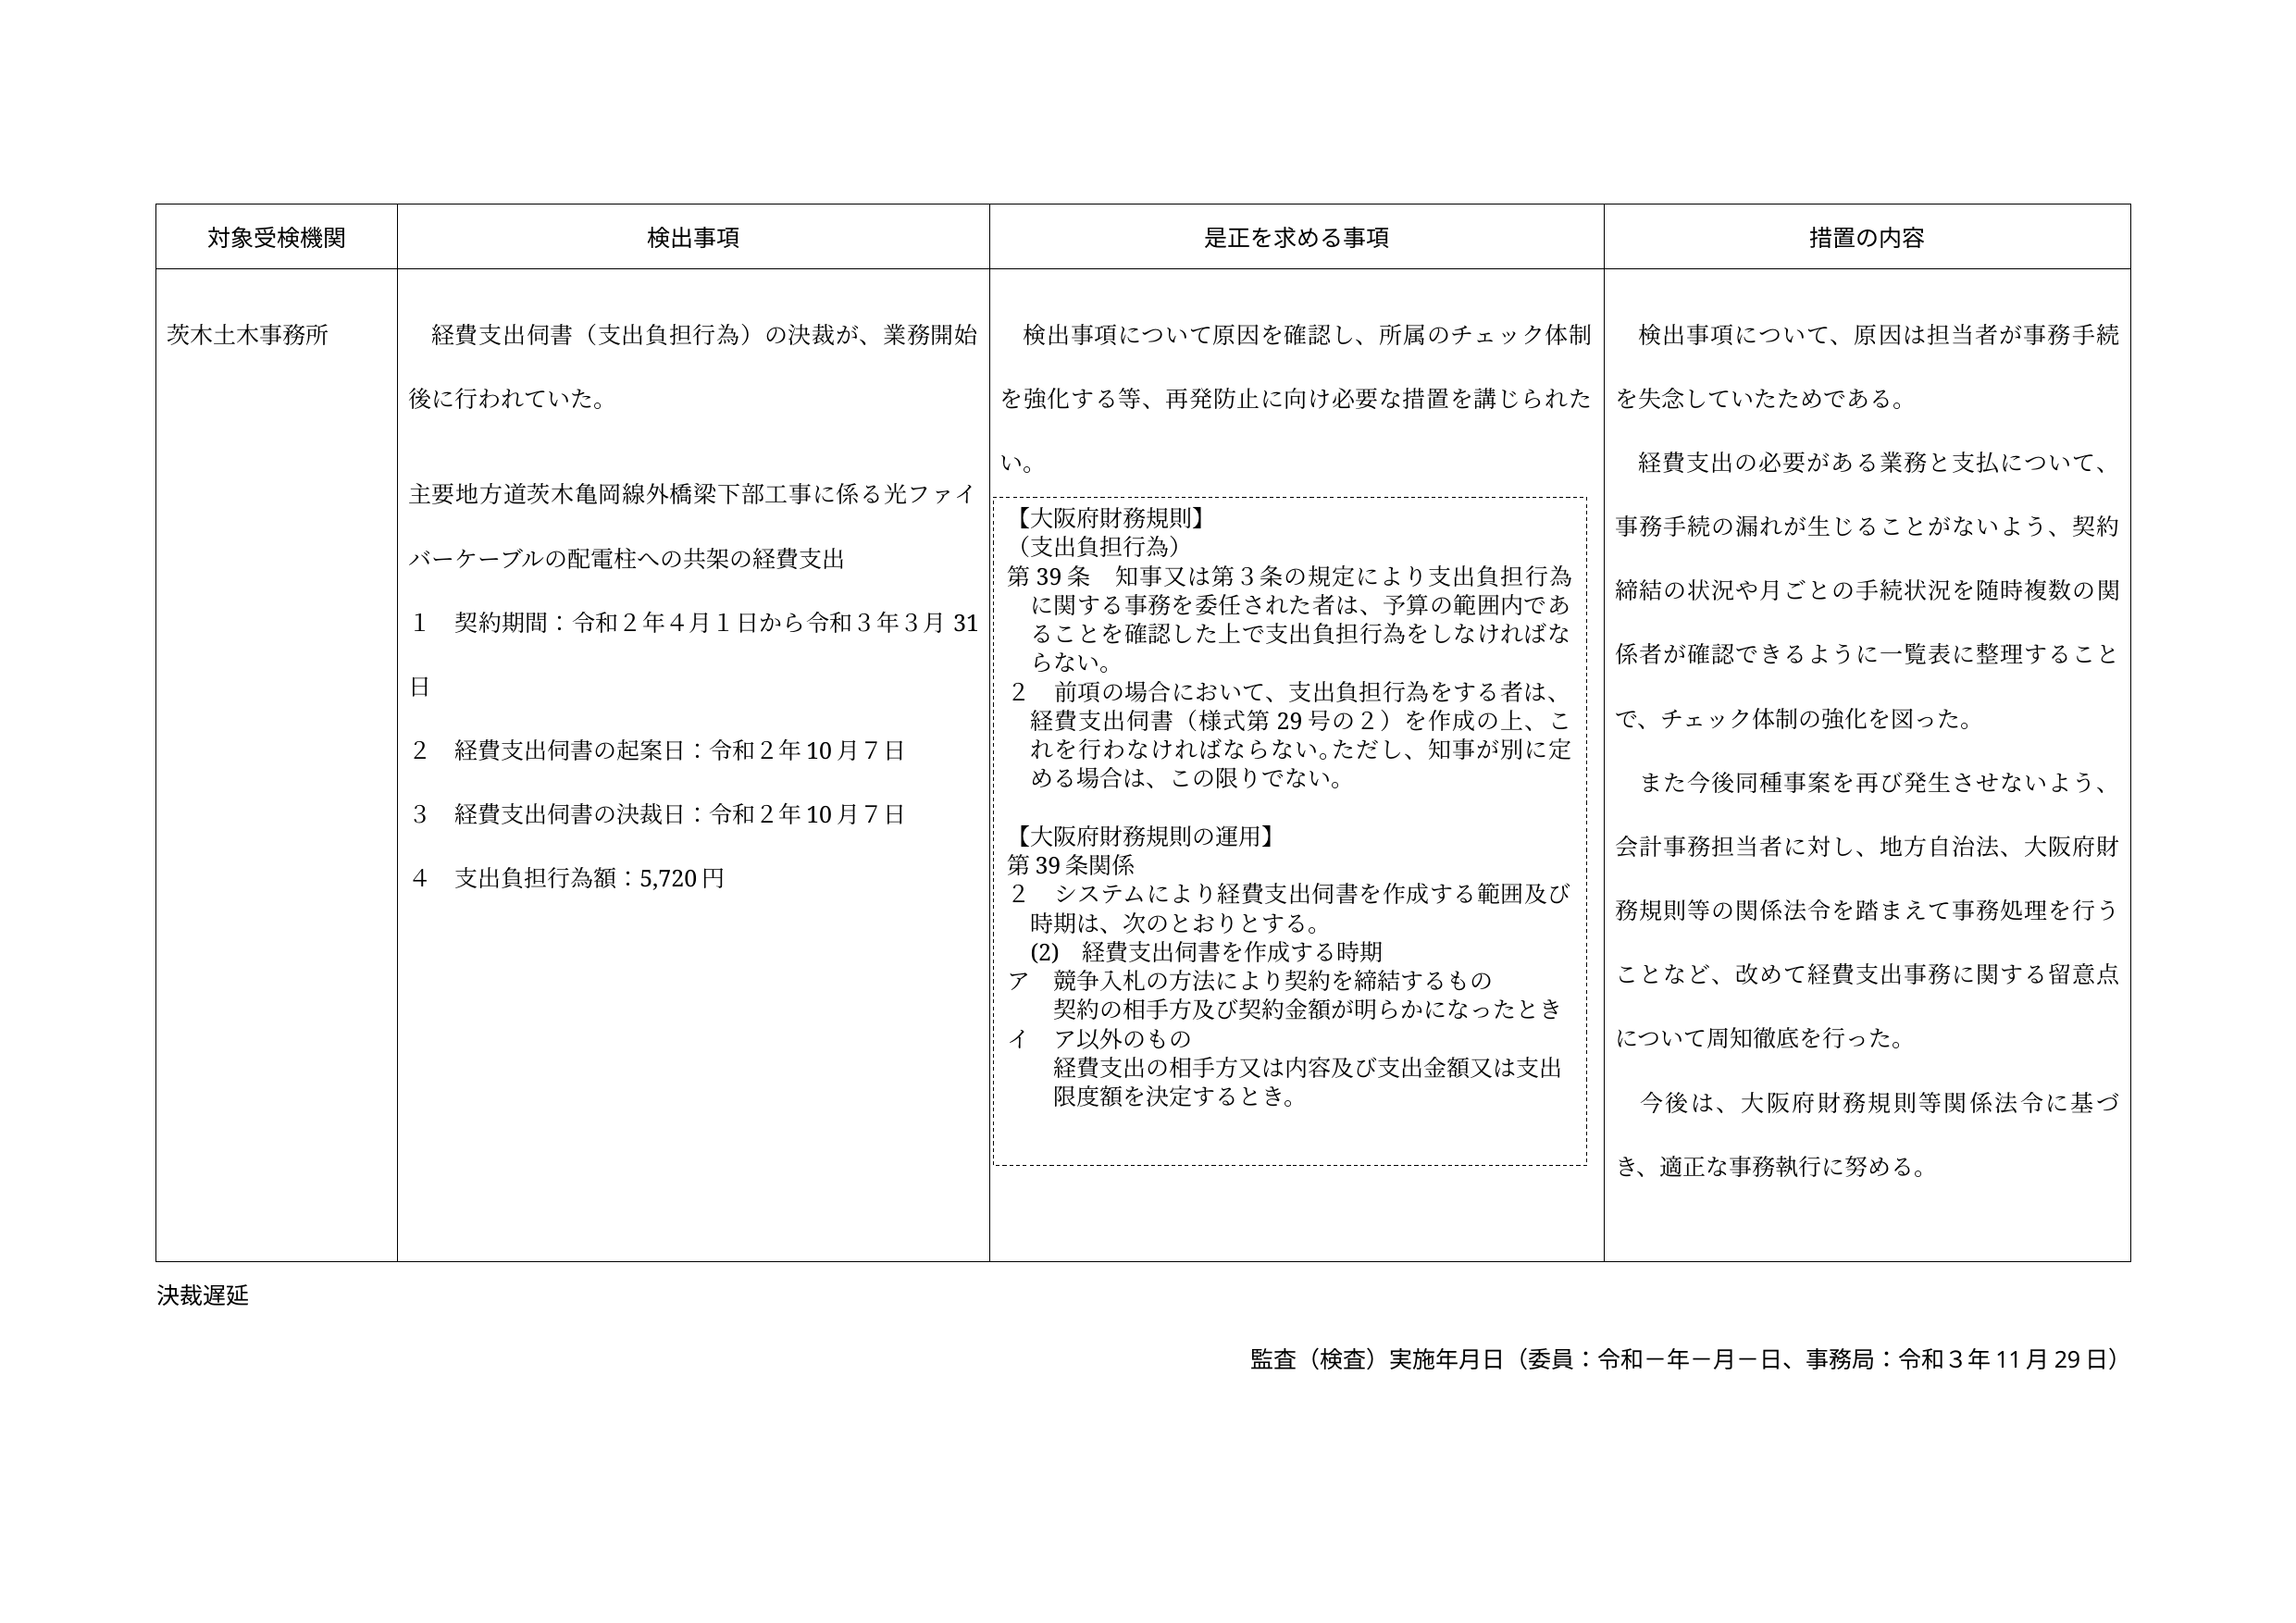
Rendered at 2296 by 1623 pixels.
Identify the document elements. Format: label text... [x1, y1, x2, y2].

table_header 是正を求める事項 [990, 204, 1604, 268]
table_cell 検出事項について原因を確認し、所属のチェック体制を強化する等、再発防止に向け必要な措置を講じられたい。 [990, 269, 1604, 1261]
text 監査（検査）実施年月日（委員：令和－年－月－日、事務局：令和３年11月29日） [156, 1326, 2131, 1391]
table_header 措置の内容 [1605, 204, 2130, 268]
table_cell 経費支出伺書（支出負担行為）の決裁が、業務開始後に行われていた。 主要地方道茨木亀岡線外橋梁下部工事に係る光ファイバーケーブルの配電柱への共架の経費支出 １ 契約期間：令和２年４月１日から令和３年３月31日 ２ 経費支出伺書の起案日：令和２年10月７日 ３ 経費支出伺書の決裁日：令和２年10月７日 ４ 支出負担行為額：5,720円 [398, 269, 989, 1261]
text 決裁遅延 [156, 1262, 2131, 1326]
table_cell 茨木土木事務所 [156, 269, 397, 1261]
table_header 対象受検機関 [156, 204, 397, 268]
table_header 検出事項 [398, 204, 989, 268]
table_cell 検出事項について、原因は担当者が事務手続を失念していたためである。 経費支出の必要がある業務と支払について、事務手続の漏れが生じることがないよう、契約締結の状況や月ごとの手続状況を随時複数の関係者が確認できるように一覧表に整理することで、チェック体制の強化を図った。 また今後同種事案を再び発生させないよう、会計事務担当者に対し、地方自治法、大阪府財務規則等の関係法令を踏まえて事務処理を行うことなど、改めて経費支出事務に関する留意点について周知徹底を行った。 今後は、大阪府財務規則等関係法令に基づき、適正な事務執行に努める。 [1605, 269, 2130, 1261]
